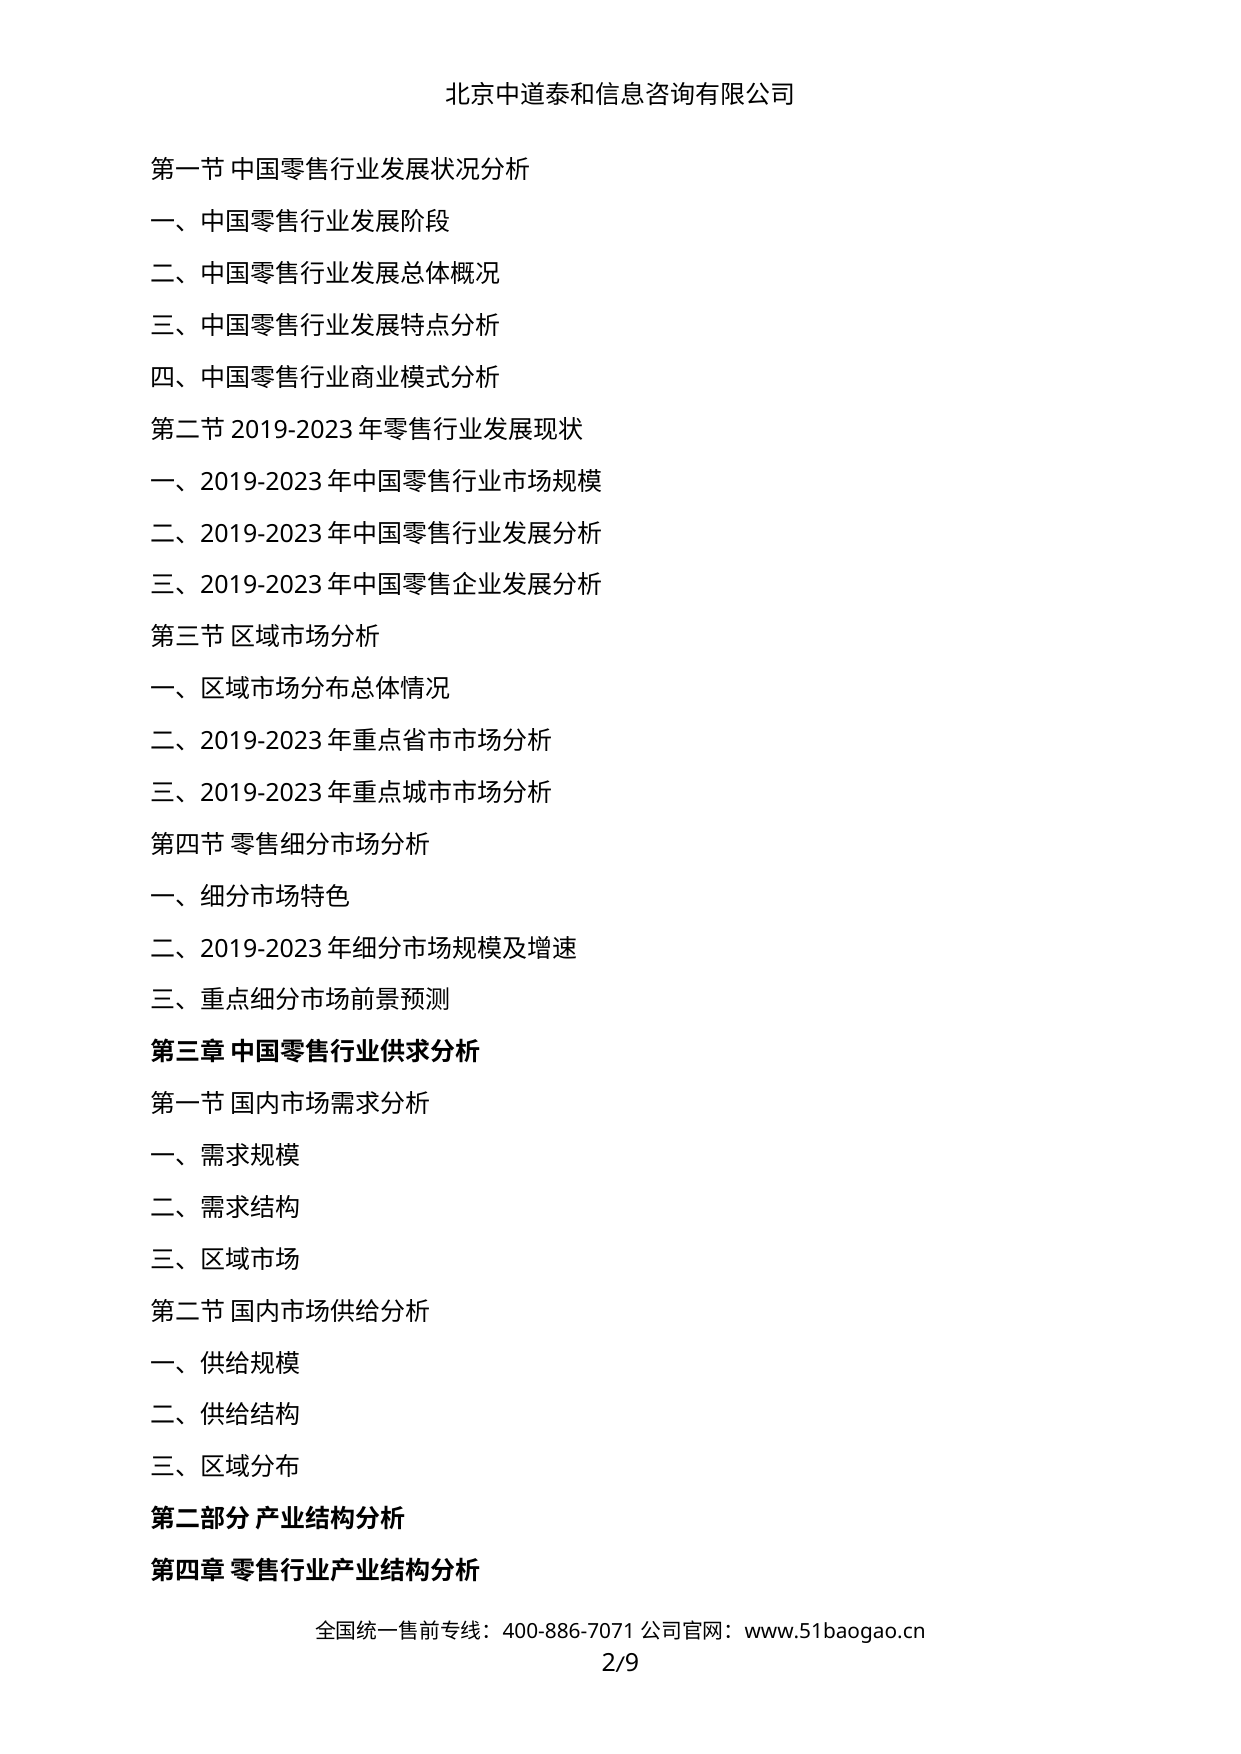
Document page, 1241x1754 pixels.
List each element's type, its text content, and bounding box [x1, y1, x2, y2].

text 二、需求结构 [150, 1187, 1090, 1224]
text 第四节 零售细分市场分析 [150, 824, 1090, 861]
text 第二节 2019-2023年零售行业发展现状 [150, 409, 1090, 446]
text 四、中国零售行业商业模式分析 [150, 357, 1090, 394]
text 第一节 国内市场需求分析 [150, 1084, 1090, 1120]
text 第四章 零售行业产业结构分析 [150, 1551, 1090, 1587]
text 二、2019-2023年重点省市市场分析 [150, 721, 1090, 757]
text 第三章 中国零售行业供求分析 [150, 1032, 1090, 1068]
text 一、供给规模 [150, 1343, 1090, 1379]
text 一、2019-2023年中国零售行业市场规模 [150, 461, 1090, 497]
text 二、2019-2023年细分市场规模及增速 [150, 928, 1090, 964]
text 三、区域市场 [150, 1239, 1090, 1276]
text 三、区域分布 [150, 1447, 1090, 1483]
text 二、2019-2023年中国零售行业发展分析 [150, 513, 1090, 549]
text 一、区域市场分布总体情况 [150, 669, 1090, 705]
text 三、2019-2023年中国零售企业发展分析 [150, 565, 1090, 601]
text 三、重点细分市场前景预测 [150, 980, 1090, 1016]
text 一、细分市场特色 [150, 876, 1090, 912]
text 第一节 中国零售行业发展状况分析 [150, 150, 1090, 186]
text 一、中国零售行业发展阶段 [150, 202, 1090, 238]
text 一、需求规模 [150, 1136, 1090, 1172]
text 第二部分 产业结构分析 [150, 1499, 1090, 1535]
text 三、2019-2023年重点城市市场分析 [150, 772, 1090, 809]
text 三、中国零售行业发展特点分析 [150, 306, 1090, 342]
text 二、供给结构 [150, 1395, 1090, 1431]
text 第三节 区域市场分析 [150, 617, 1090, 653]
text 二、中国零售行业发展总体概况 [150, 254, 1090, 290]
text 第二节 国内市场供给分析 [150, 1291, 1090, 1327]
